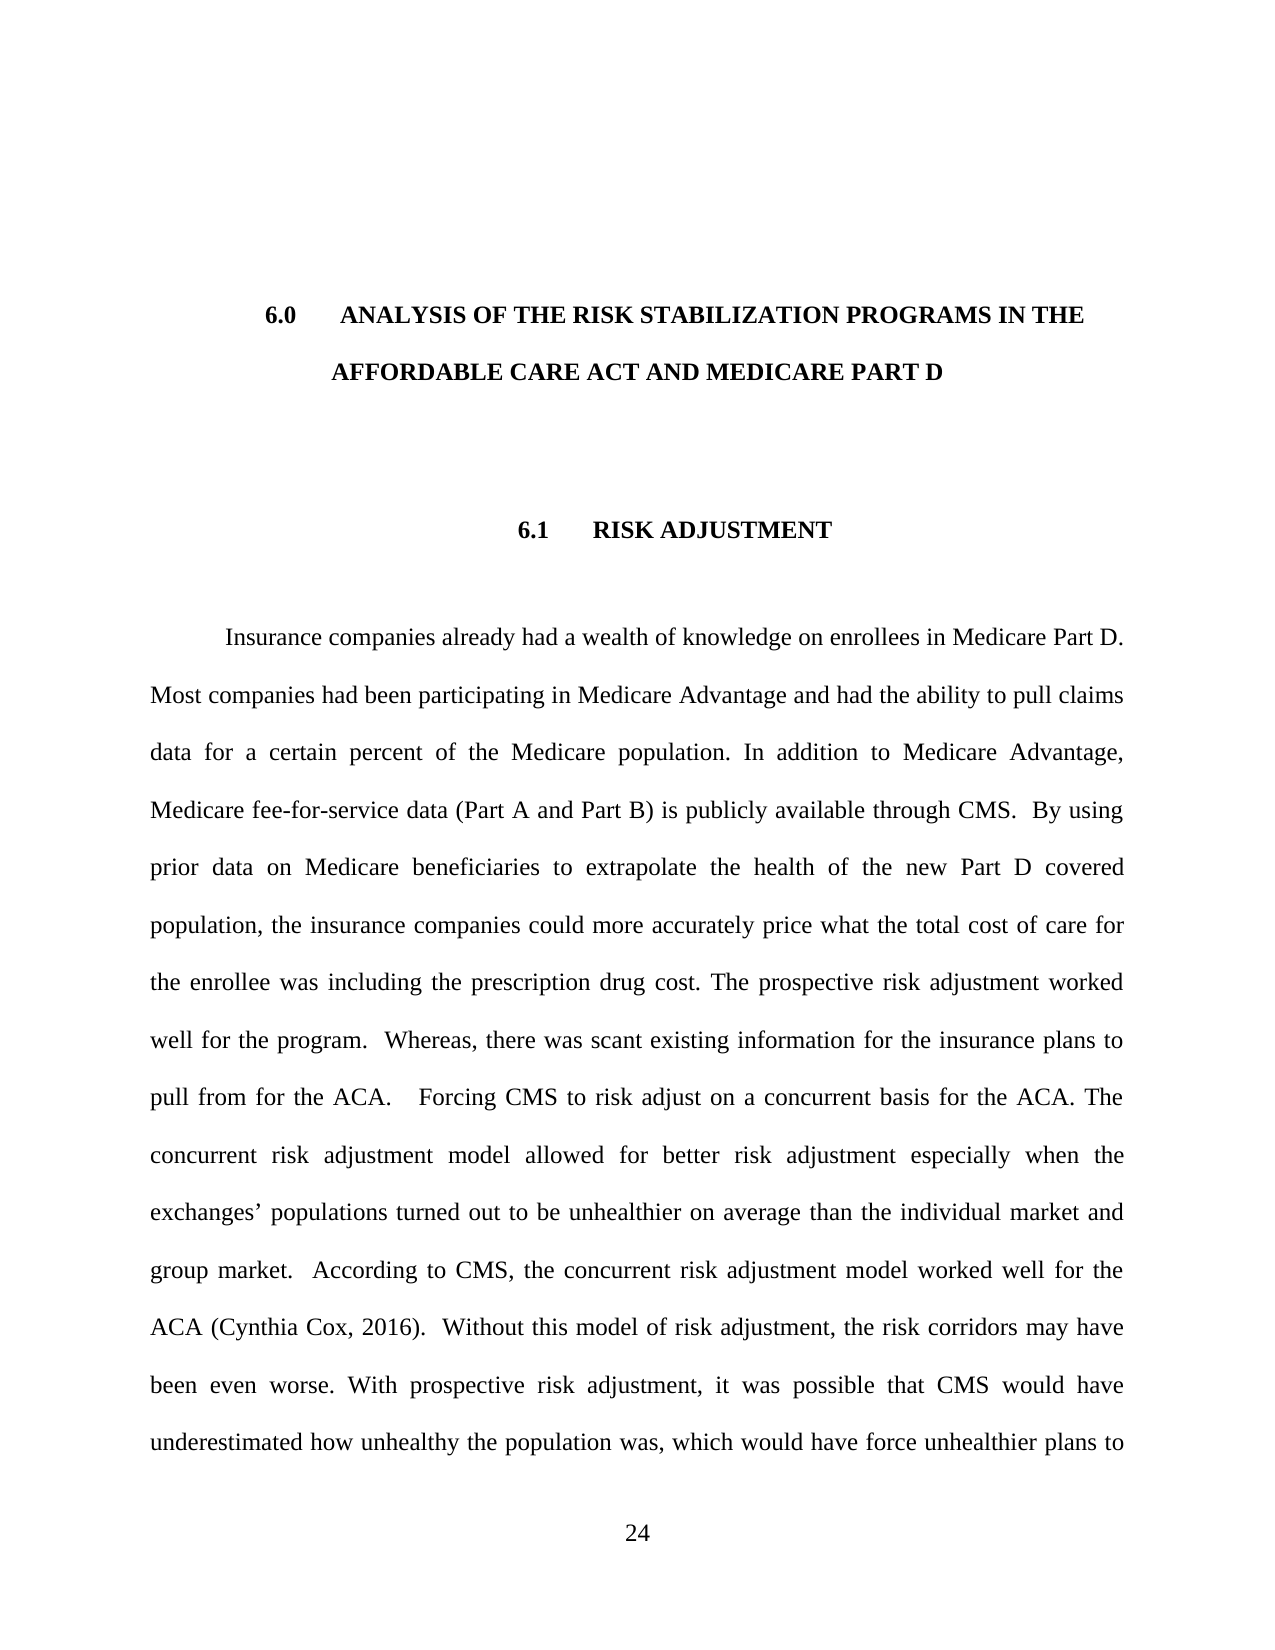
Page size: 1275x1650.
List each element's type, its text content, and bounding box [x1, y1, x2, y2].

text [150, 622, 1125, 1456]
subtitle Risk Adjustment [150, 515, 1125, 544]
subtitle Analysis of the Risk STABILIZATION Programs In the AFFORDABLE Care Act and Medicare Part D [150, 300, 1125, 386]
